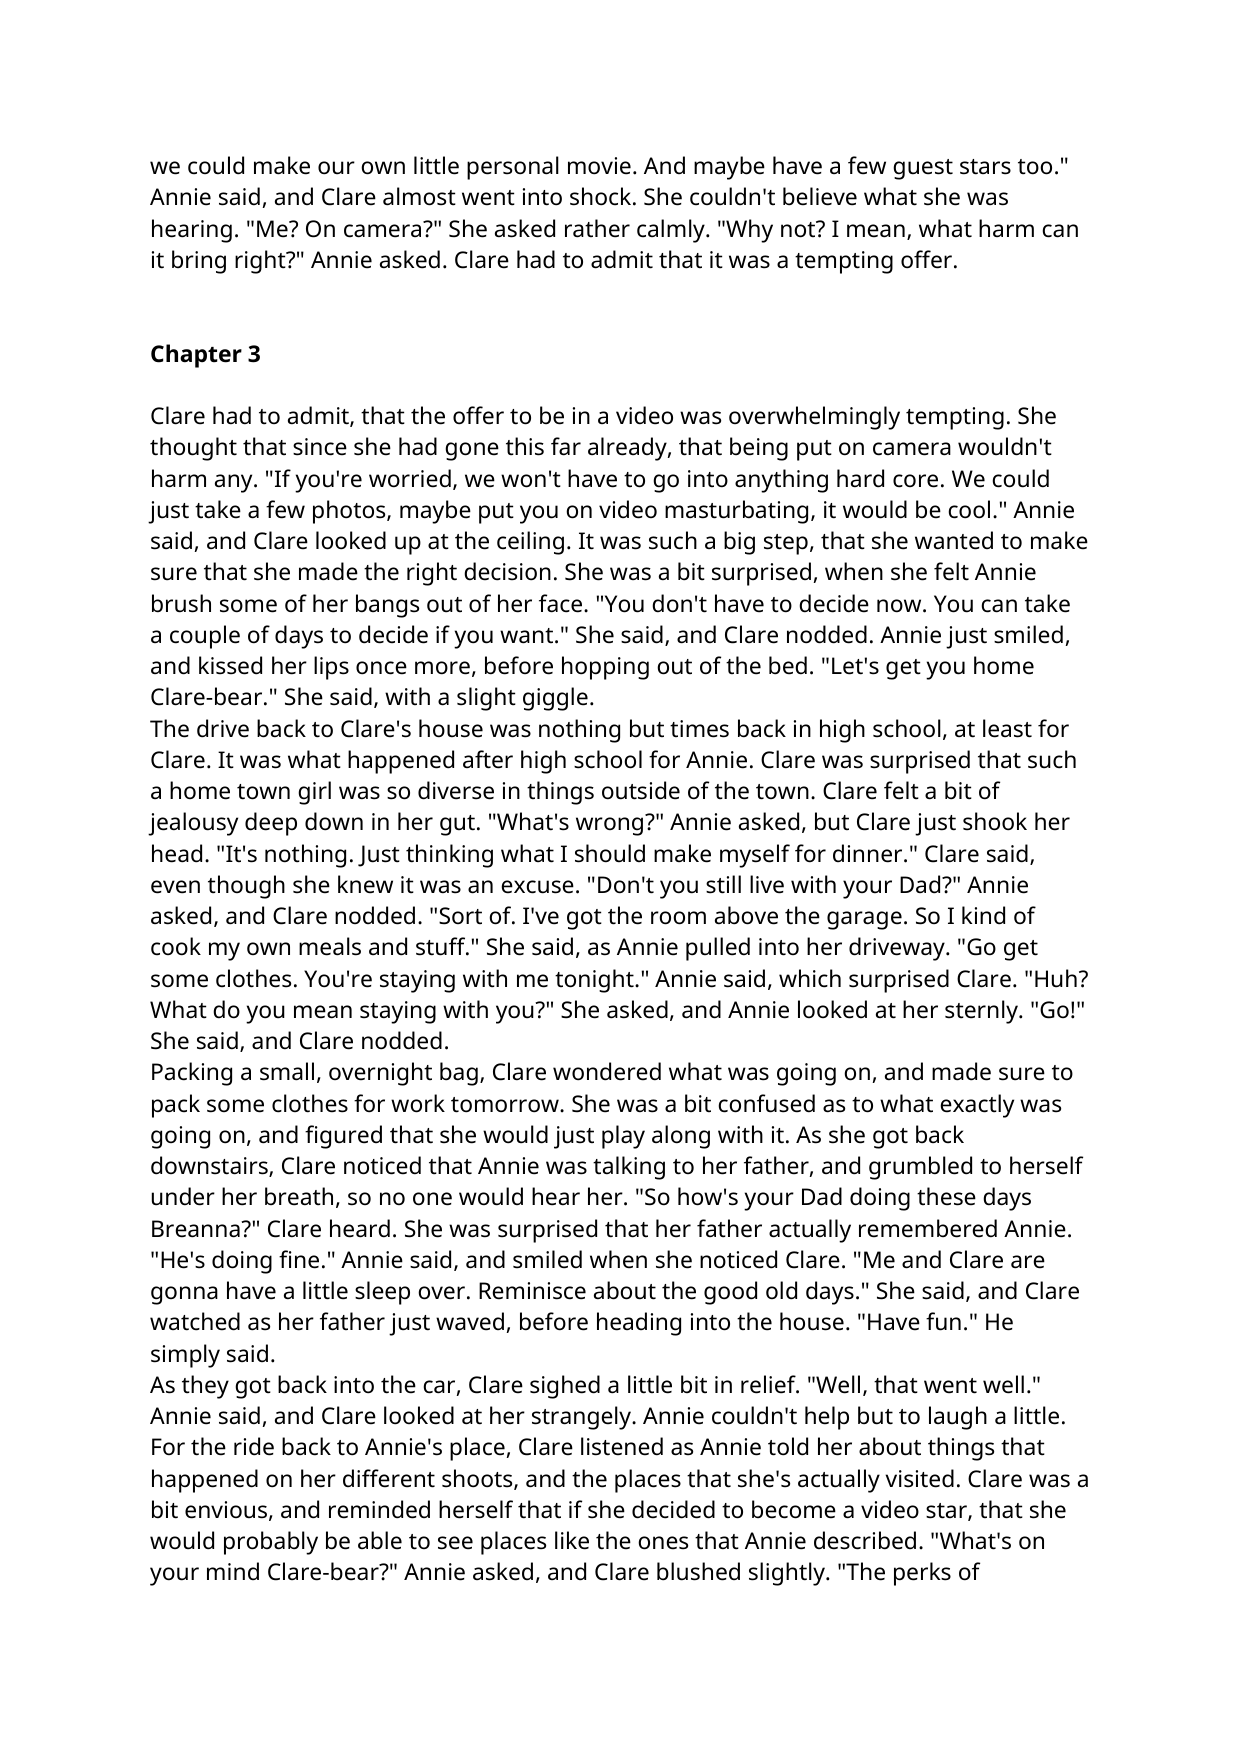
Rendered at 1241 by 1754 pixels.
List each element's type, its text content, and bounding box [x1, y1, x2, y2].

text The drive back to Clare's house was nothing but times back in high school, at least for Clare. It was what happened after high school for Annie. Clare was surprised that such a home town girl was so diverse in things outside of the town. Clare felt a bit of jealousy deep down in her gut. "What's wrong?" Annie asked, but Clare just shook her head. "It's nothing. Just thinking what I should make myself for dinner." Clare said, even though she knew it was an excuse. "Don't you still live with your Dad?" Annie asked, and Clare nodded. "Sort of. I've got the room above the garage. So I kind of cook my own meals and stuff." She said, as Annie pulled into her driveway. "Go get some clothes. You're staying with me tonight." Annie said, which surprised Clare. "Huh? What do you mean staying with you?" She asked, and Annie looked at her sternly. "Go!" She said, and Clare nodded. [150, 712, 1090, 1056]
text Chapter 3 [150, 337, 1090, 369]
text Packing a small, overnight bag, Clare wondered what was going on, and made sure to pack some clothes for work tomorrow. She was a bit confused as to what exactly was going on, and figured that she would just play along with it. As she got back downstairs, Clare noticed that Annie was talking to her father, and grumbled to herself under her breath, so no one would hear her. "So how's your Dad doing these days Breanna?" Clare heard. She was surprised that her father actually remembered Annie. "He's doing fine." Annie said, and smiled when she noticed Clare. "Me and Clare are gonna have a little sleep over. Reminisce about the good old days." She said, and Clare watched as her father just waved, before heading into the house. "Have fun." He simply said. [150, 1056, 1090, 1369]
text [150, 150, 1090, 275]
text Clare had to admit, that the offer to be in a video was overwhelmingly tempting. She thought that since she had gone this far already, that being put on camera wouldn't harm any. "If you're worried, we won't have to go into anything hard core. We could just take a few photos, maybe put you on video masturbating, it would be cool." Annie said, and Clare looked up at the ceiling. It was such a big step, that she wanted to make sure that she made the right decision. She was a bit surprised, when she felt Annie brush some of her bangs out of her face. "You don't have to decide now. You can take a couple of days to decide if you want." She said, and Clare nodded. Annie just smiled, and kissed her lips once more, before hopping out of the bed. "Let's get you home Clare-bear." She said, with a slight giggle. [150, 400, 1090, 712]
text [150, 1369, 1090, 1587]
